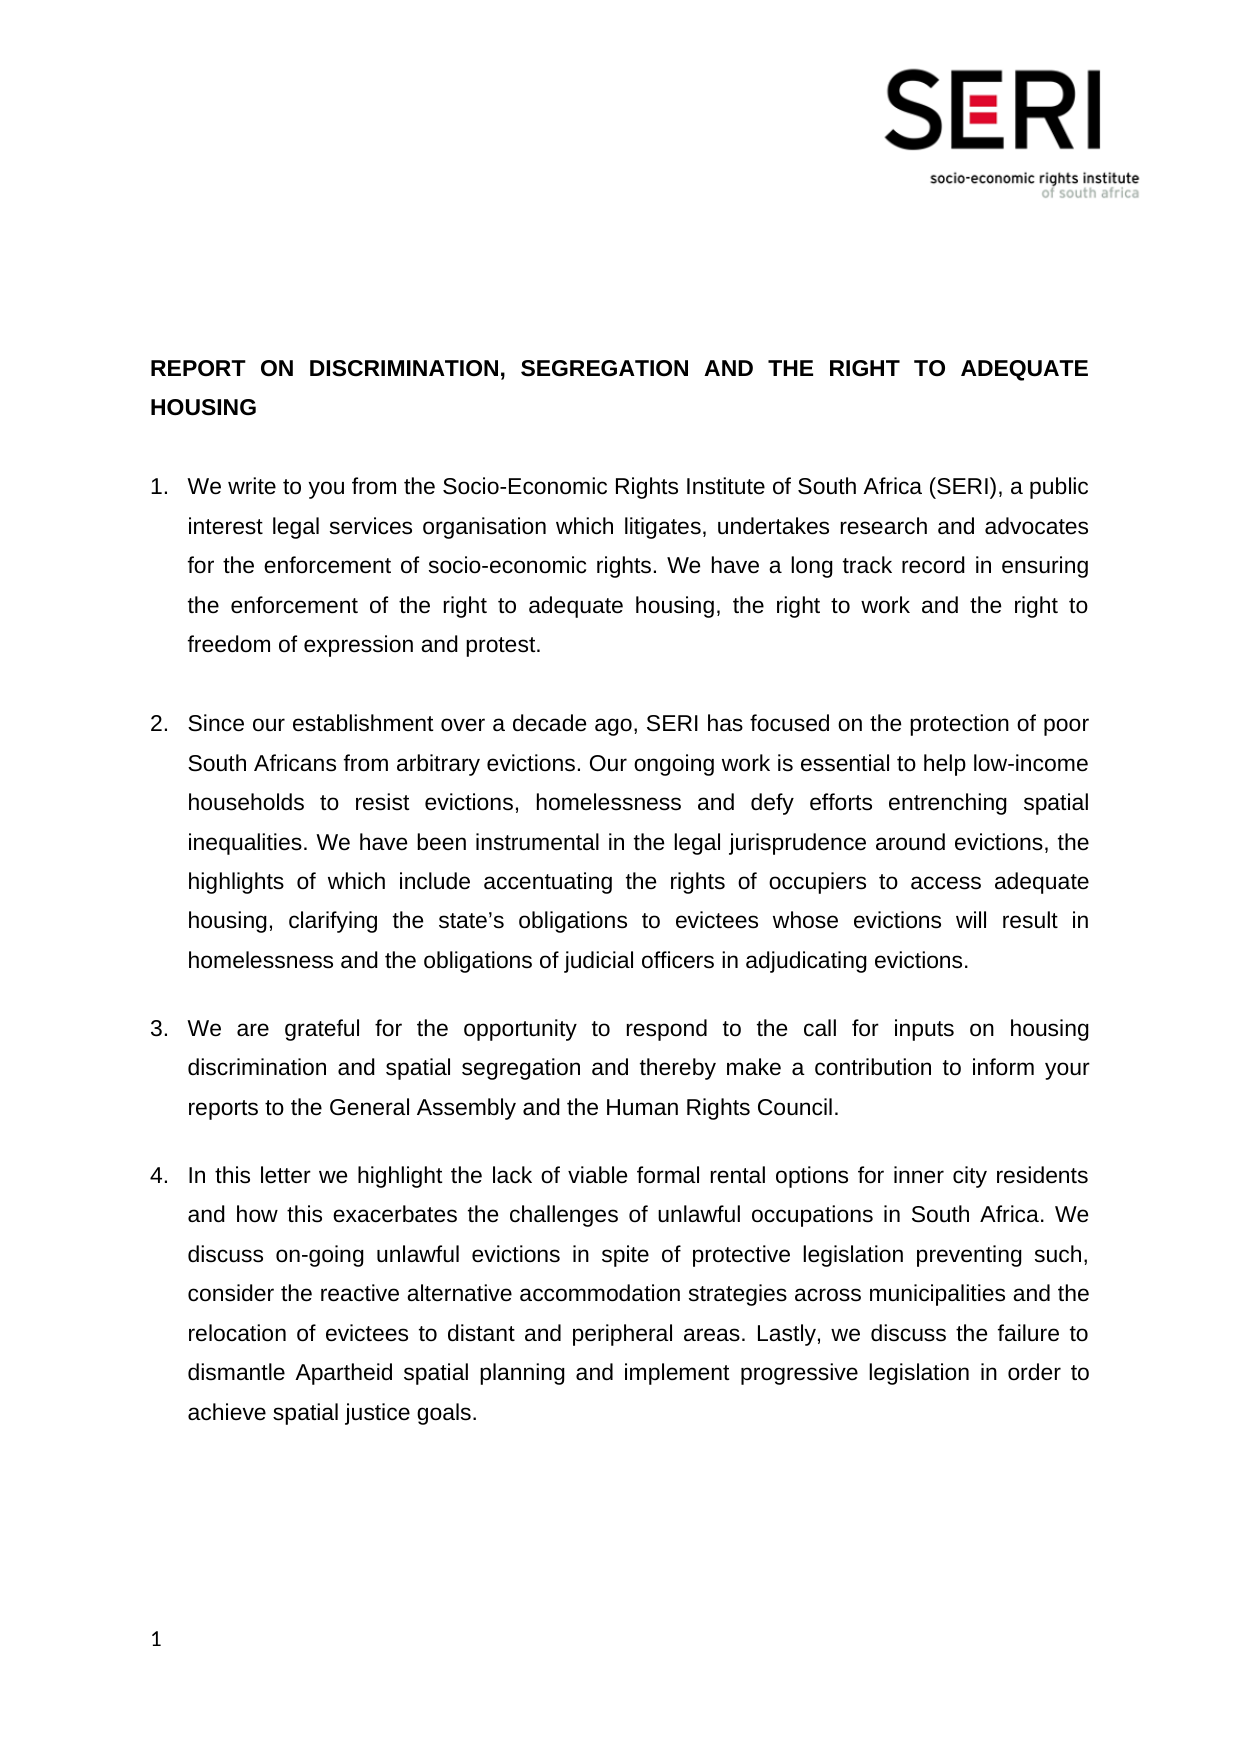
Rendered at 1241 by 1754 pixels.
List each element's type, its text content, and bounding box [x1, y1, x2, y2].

list In this letter we highlight the lack of viable formal rental options for inner city residents and how this exacerbates the challenges of unlawful occupations in South Africa. We discuss on-going unlawful evictions in spite of protective legislation preventing such, consider the reactive alternative accommodation strategies across municipalities and the relocation of evictees to distant and peripheral areas. Lastly, we discuss the failure to dismantle Apartheid spatial planning and implement progressive legislation in order to achieve spatial justice goals. [150, 1162, 1090, 1425]
list Since our establishment over a decade ago, SERI has focused on the protection of poor South Africans from arbitrary evictions. Our ongoing work is essential to help low-income households to resist evictions, homelessness and defy efforts entrenching spatial inequalities. We have been instrumental in the legal jurisprudence around evictions, the highlights of which include accentuating the rights of occupiers to access adequate housing, clarifying the state’s obligations to evictees whose evictions will result in homelessness and the obligations of judicial officers in adjudicating evictions. [150, 710, 1090, 973]
list We are grateful for the opportunity to respond to the call for inputs on housing discrimination and spatial segregation and thereby make a contribution to inform your reports to the General Assembly and the Human Rights Council. [150, 1015, 1090, 1120]
list We write to you from the Socio-Economic Rights Institute of South Africa (SERI), a public interest legal services organisation which litigates, undertakes research and advocates for the enforcement of socio-economic rights. We have a long track record in ensuring the enforcement of the right to adequate housing, the right to work and the right to freedom of expression and protest. [150, 473, 1090, 657]
text REPORT ON DISCRIMINATION, SEGREGATION AND THE RIGHT TO ADEQUATE HOUSING [150, 355, 1090, 421]
picture [874, 35, 1148, 227]
